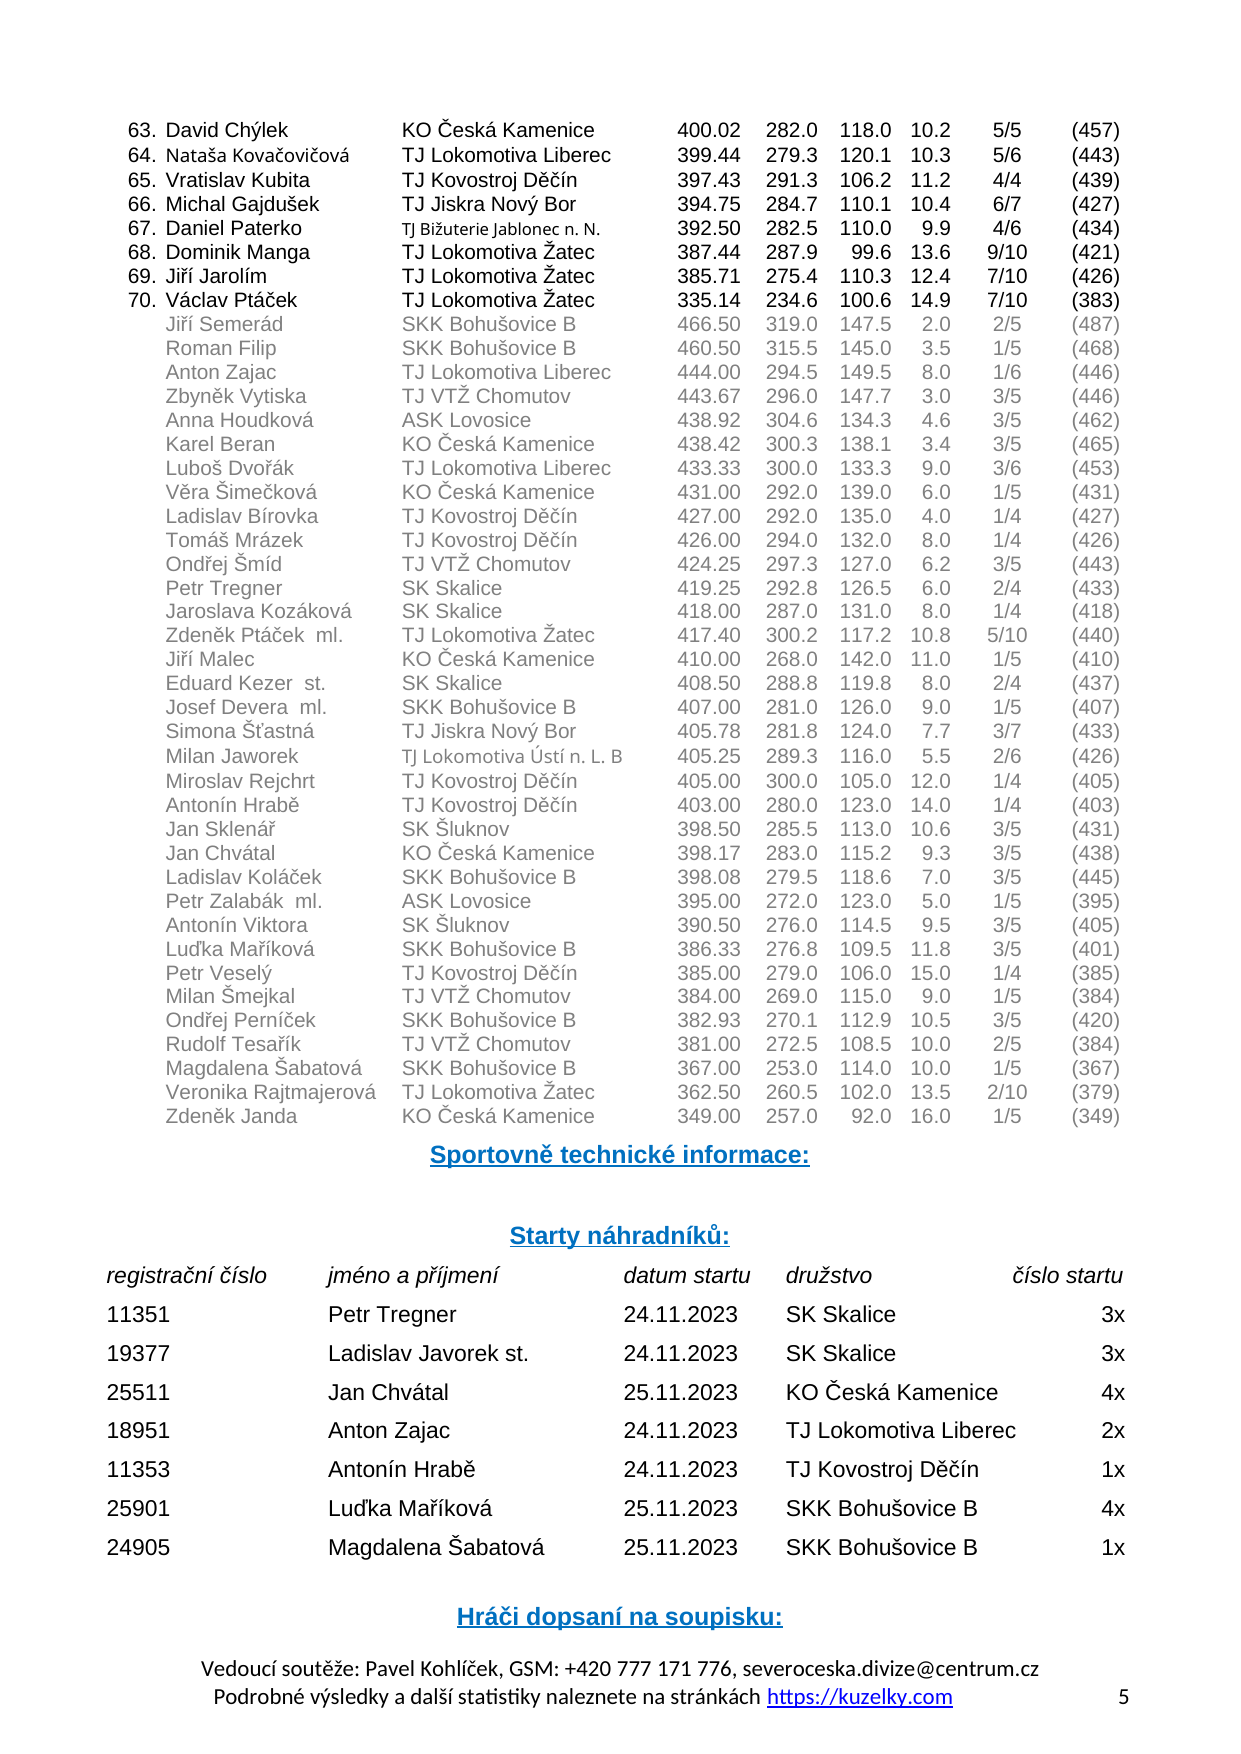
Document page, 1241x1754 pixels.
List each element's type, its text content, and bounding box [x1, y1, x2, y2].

text Veronika Rajtmajerová TJ Lokomotiva Žatec 362.50 260.5 102.0 13.5 2/10 (379) [106, 1080, 1134, 1104]
text Antonín Hrabě TJ Kovostroj Děčín 403.00 280.0 123.0 14.0 1/4 (403) [106, 793, 1134, 817]
text Tomáš Mrázek TJ Kovostroj Děčín 426.00 294.0 132.0 8.0 1/4 (426) [106, 527, 1134, 551]
text Simona Šťastná TJ Jiskra Nový Bor 405.78 281.8 124.0 7.7 3/7 (433) [106, 719, 1134, 743]
text Eduard Kezer st. SK Skalice 408.50 288.8 119.8 8.0 2/4 (437) [106, 671, 1134, 695]
text Miroslav Rejchrt TJ Kovostroj Děčín 405.00 300.0 105.0 12.0 1/4 (405) [106, 769, 1134, 793]
text registrační číslo jméno a příjmení datum startu družstvo číslo startu [106, 1262, 1134, 1288]
text Hráči dopsaní na soupisku: [94, 1573, 1145, 1630]
text Petr Zalabák ml. ASK Lovosice 395.00 272.0 123.0 5.0 1/5 (395) [106, 888, 1134, 912]
text Petr Tregner SK Skalice 419.25 292.8 126.5 6.0 2/4 (433) [106, 575, 1134, 599]
text 66. Michal Gajdušek TJ Jiskra Nový Bor 394.75 284.7 110.1 10.4 6/7 (427) [106, 192, 1134, 216]
text Starty náhradníků: [94, 1221, 1145, 1249]
text 25511 Jan Chvátal 25.11.2023 KO Česká Kamenice 4x [106, 1378, 1134, 1405]
text 24905 Magdalena Šabatová 25.11.2023 SKK Bohušovice B 1x [106, 1534, 1134, 1560]
text 65. Vratislav Kubita TJ Kovostroj Děčín 397.43 291.3 106.2 11.2 4/4 (439) [106, 168, 1134, 192]
text Milan Šmejkal TJ VTŽ Chomutov 384.00 269.0 115.0 9.0 1/5 (384) [106, 984, 1134, 1008]
text 68. Dominik Manga TJ Lokomotiva Žatec 387.44 287.9 99.6 13.6 9/10 (421) [106, 240, 1134, 264]
text Petr Veselý TJ Kovostroj Děčín 385.00 279.0 106.0 15.0 1/4 (385) [106, 960, 1134, 984]
text Zdeněk Ptáček ml. TJ Lokomotiva Žatec 417.40 300.2 117.2 10.8 5/10 (440) [106, 623, 1134, 647]
text Josef Devera ml. SKK Bohušovice B 407.00 281.0 126.0 9.0 1/5 (407) [106, 695, 1134, 719]
text Milan Jaworek TJ Lokomotiva Ústí n. L. B 405.25 289.3 116.0 5.5 2/6 (426) [106, 743, 1134, 769]
text Zbyněk Vytiska TJ VTŽ Chomutov 443.67 296.0 147.7 3.0 3/5 (446) [106, 384, 1134, 408]
text Roman Filip SKK Bohušovice B 460.50 315.5 145.0 3.5 1/5 (468) [106, 336, 1134, 360]
text Anna Houdková ASK Lovosice 438.92 304.6 134.3 4.6 3/5 (462) [106, 408, 1134, 432]
text 25901 Luďka Maříková 25.11.2023 SKK Bohušovice B 4x [106, 1495, 1134, 1521]
text 11353 Antonín Hrabě 24.11.2023 TJ Kovostroj Děčín 1x [106, 1456, 1134, 1482]
text Antonín Viktora SK Šluknov 390.50 276.0 114.5 9.5 3/5 (405) [106, 912, 1134, 936]
text 11351 Petr Tregner 24.11.2023 SK Skalice 3x [106, 1301, 1134, 1327]
text 67. Daniel Paterko TJ Bižuterie Jablonec n. N. 392.50 282.5 110.0 9.9 4/6 (434) [106, 216, 1134, 240]
text Jiří Malec KO Česká Kamenice 410.00 268.0 142.0 11.0 1/5 (410) [106, 647, 1134, 671]
text Ondřej Perníček SKK Bohušovice B 382.93 270.1 112.9 10.5 3/5 (420) [106, 1008, 1134, 1032]
text Karel Beran KO Česká Kamenice 438.42 300.3 138.1 3.4 3/5 (465) [106, 432, 1134, 456]
text 64. Nataša Kovačovičová TJ Lokomotiva Liberec 399.44 279.3 120.1 10.3 5/6 (443) [106, 142, 1134, 168]
text Jan Chvátal KO Česká Kamenice 398.17 283.0 115.2 9.3 3/5 (438) [106, 841, 1134, 864]
text 19377 Ladislav Javorek st. 24.11.2023 SK Skalice 3x [106, 1339, 1134, 1366]
text 18951 Anton Zajac 24.11.2023 TJ Lokomotiva Liberec 2x [106, 1417, 1134, 1444]
text Anton Zajac TJ Lokomotiva Liberec 444.00 294.5 149.5 8.0 1/6 (446) [106, 360, 1134, 384]
text Sportovně technické informace: [94, 1141, 1145, 1169]
text Luďka Maříková SKK Bohušovice B 386.33 276.8 109.5 11.8 3/5 (401) [106, 936, 1134, 960]
text Jan Sklenář SK Šluknov 398.50 285.5 113.0 10.6 3/5 (431) [106, 817, 1134, 841]
text Rudolf Tesařík TJ VTŽ Chomutov 381.00 272.5 108.5 10.0 2/5 (384) [106, 1032, 1134, 1056]
text 63. David Chýlek KO Česká Kamenice 400.02 282.0 118.0 10.2 5/5 (457) [106, 118, 1134, 142]
text Jaroslava Kozáková SK Skalice 418.00 287.0 131.0 8.0 1/4 (418) [106, 599, 1134, 623]
text Ladislav Bírovka TJ Kovostroj Děčín 427.00 292.0 135.0 4.0 1/4 (427) [106, 503, 1134, 527]
text 69. Jiří Jarolím TJ Lokomotiva Žatec 385.71 275.4 110.3 12.4 7/10 (426) [106, 264, 1134, 288]
text 70. Václav Ptáček TJ Lokomotiva Žatec 335.14 234.6 100.6 14.9 7/10 (383) [106, 288, 1134, 312]
text Zdeněk Janda KO Česká Kamenice 349.00 257.0 92.0 16.0 1/5 (349) [106, 1104, 1134, 1128]
text Jiří Semerád SKK Bohušovice B 466.50 319.0 147.5 2.0 2/5 (487) [106, 312, 1134, 336]
text Magdalena Šabatová SKK Bohušovice B 367.00 253.0 114.0 10.0 1/5 (367) [106, 1056, 1134, 1080]
text Ladislav Koláček SKK Bohušovice B 398.08 279.5 118.6 7.0 3/5 (445) [106, 864, 1134, 888]
text Věra Šimečková KO Česká Kamenice 431.00 292.0 139.0 6.0 1/5 (431) [106, 479, 1134, 503]
text Ondřej Šmíd TJ VTŽ Chomutov 424.25 297.3 127.0 6.2 3/5 (443) [106, 551, 1134, 575]
text Luboš Dvořák TJ Lokomotiva Liberec 433.33 300.0 133.3 9.0 3/6 (453) [106, 456, 1134, 479]
